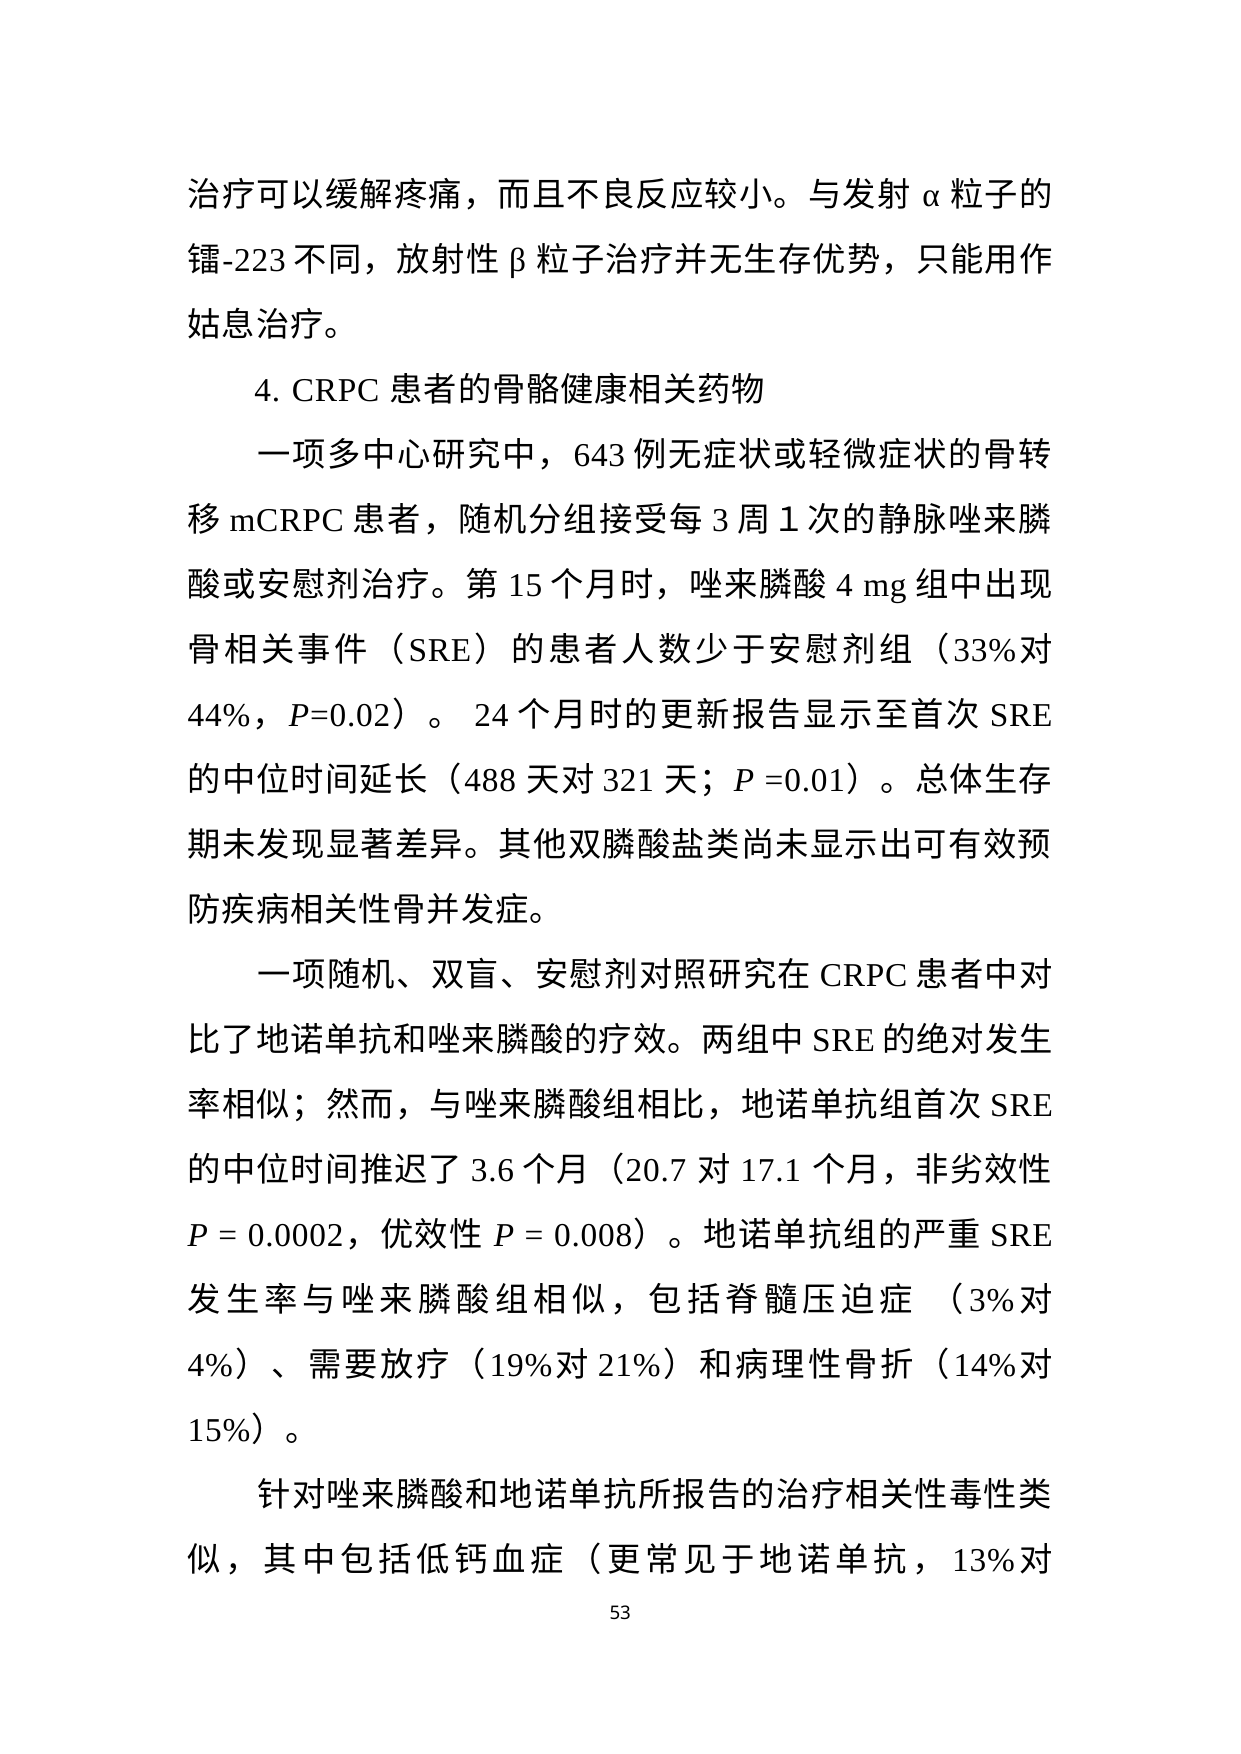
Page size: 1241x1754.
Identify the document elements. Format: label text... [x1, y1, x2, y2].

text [187, 160, 1053, 355]
text 一项随机、双盲、安慰剂对照研究在CRPC患者中对比了地诺单抗和唑来膦酸的疗效。两组中SRE的绝对发生率相似；然而，与唑来膦酸组相比，地诺单抗组首次SRE的中位时间推迟了3.6个月（20.7 对 17.1 个月，非劣效性 P = 0.0002，优效性 P = 0.008）。地诺单抗组的严重SRE发生率与唑来膦酸组相似，包括脊髓压迫症 （3%对4%）、需要放疗（19%对21%）和病理性骨折（14%对15%）。 [187, 940, 1053, 1460]
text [187, 1460, 1053, 1590]
list CRPC 患者的骨骼健康相关药物 [254, 355, 1053, 420]
text 一项多中心研究中，643例无症状或轻微症状的骨转移mCRPC患者，随机分组接受每3周１次的静脉唑来膦酸或安慰剂治疗。第15个月时，唑来膦酸4 mg组中出现骨相关事件（SRE）的患者人数少于安慰剂组（33%对44%，P=0.02）。 24个月时的更新报告显示至首次SRE的中位时间延长（488 天对321 天；P =0.01）。总体生存期未发现显著差异。其他双膦酸盐类尚未显示出可有效预防疾病相关性骨并发症。 [187, 420, 1053, 940]
